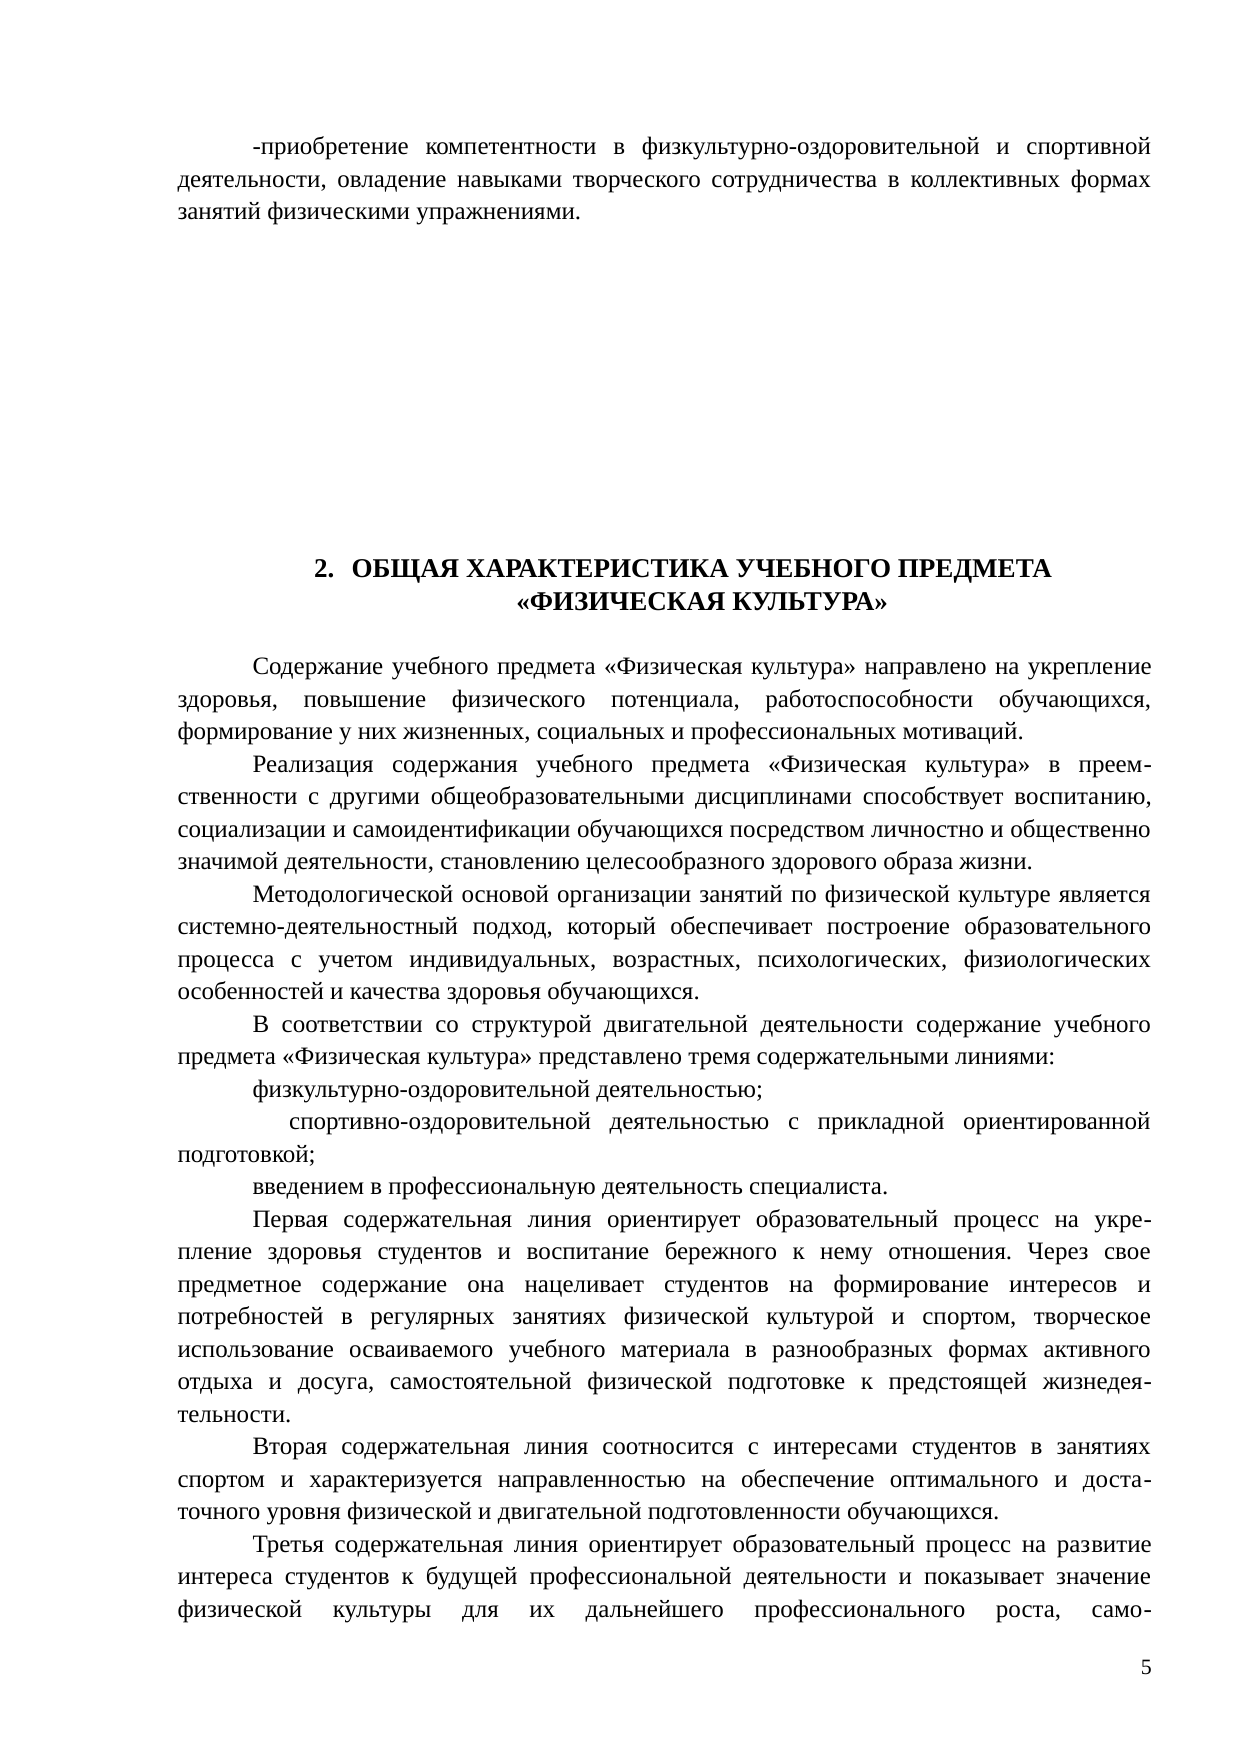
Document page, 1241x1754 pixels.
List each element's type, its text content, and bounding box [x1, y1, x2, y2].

text Методологической основой организации занятий по физической культуре является системно-деятельностный подход, который обеспечивает построение образовательного процесса с учетом индивидуальных, возрастных, психологических, физиологических особенностей и качества здоровья обучающихся. [177, 877, 1152, 1007]
text Содержание учебного предмета «Физическая культура» направлено на укрепление здоровья, повышение физического потенциала, работоспособности обучающихся, формирование у них жизненных, социальных и профессиональных мотиваций. [177, 649, 1152, 747]
text Реализация содержания учебного предмета «Физическая культура» в преемственности с другими общеобразовательными дисциплинами способствует воспитанию, социализации и самоидентификации обучающихся посредством личностно и общественно значимой деятельности, становлению целесообразного здорового образа жизни. [177, 747, 1152, 877]
text -приобретение компетентности в физкультурно-оздоровительной и спортивной деятельности, овладение навыками творческого сотрудничества в коллективных формах занятий физическими упражнениями. [177, 129, 1152, 227]
text спортивно-оздоровительной деятельностью с прикладной ориентированной подготовкой; [177, 1104, 1152, 1169]
text физкультурно-оздоровительной деятельностью; [177, 1072, 1152, 1104]
text Вторая содержательная линия соотносится с интересами студентов в занятиях спортом и характеризуется направленностью на обеспечение оптимального и достаточного уровня физической и двигательной подготовленности обучающихся. [177, 1429, 1152, 1527]
text В соответствии со структурой двигательной деятельности содержание учебного предмета «Физическая культура» представлено тремя содержательными линиями: [177, 1007, 1152, 1072]
text введением в профессиональную деятельность специалиста. [177, 1169, 1152, 1202]
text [177, 1527, 1152, 1624]
list ОБЩАЯ ХАРАКТЕРИСТИКА УЧЕБНОГО ПРЕДМЕТА «ФИЗИЧЕСКАЯ КУЛЬТУРА» [215, 552, 1152, 617]
text Первая содержательная линия ориентирует образовательный процесс на укрепление здоровья студентов и воспитание бережного к нему отношения. Через свое предметное содержание она нацеливает студентов на формирование интересов и потребностей в регулярных занятиях физической культурой и спортом, творческое использование осваиваемого учебного материала в разнообразных формах активного отдыха и досуга, самостоятельной физической подготовке к предстоящей жизнедеятельности. [177, 1202, 1152, 1429]
